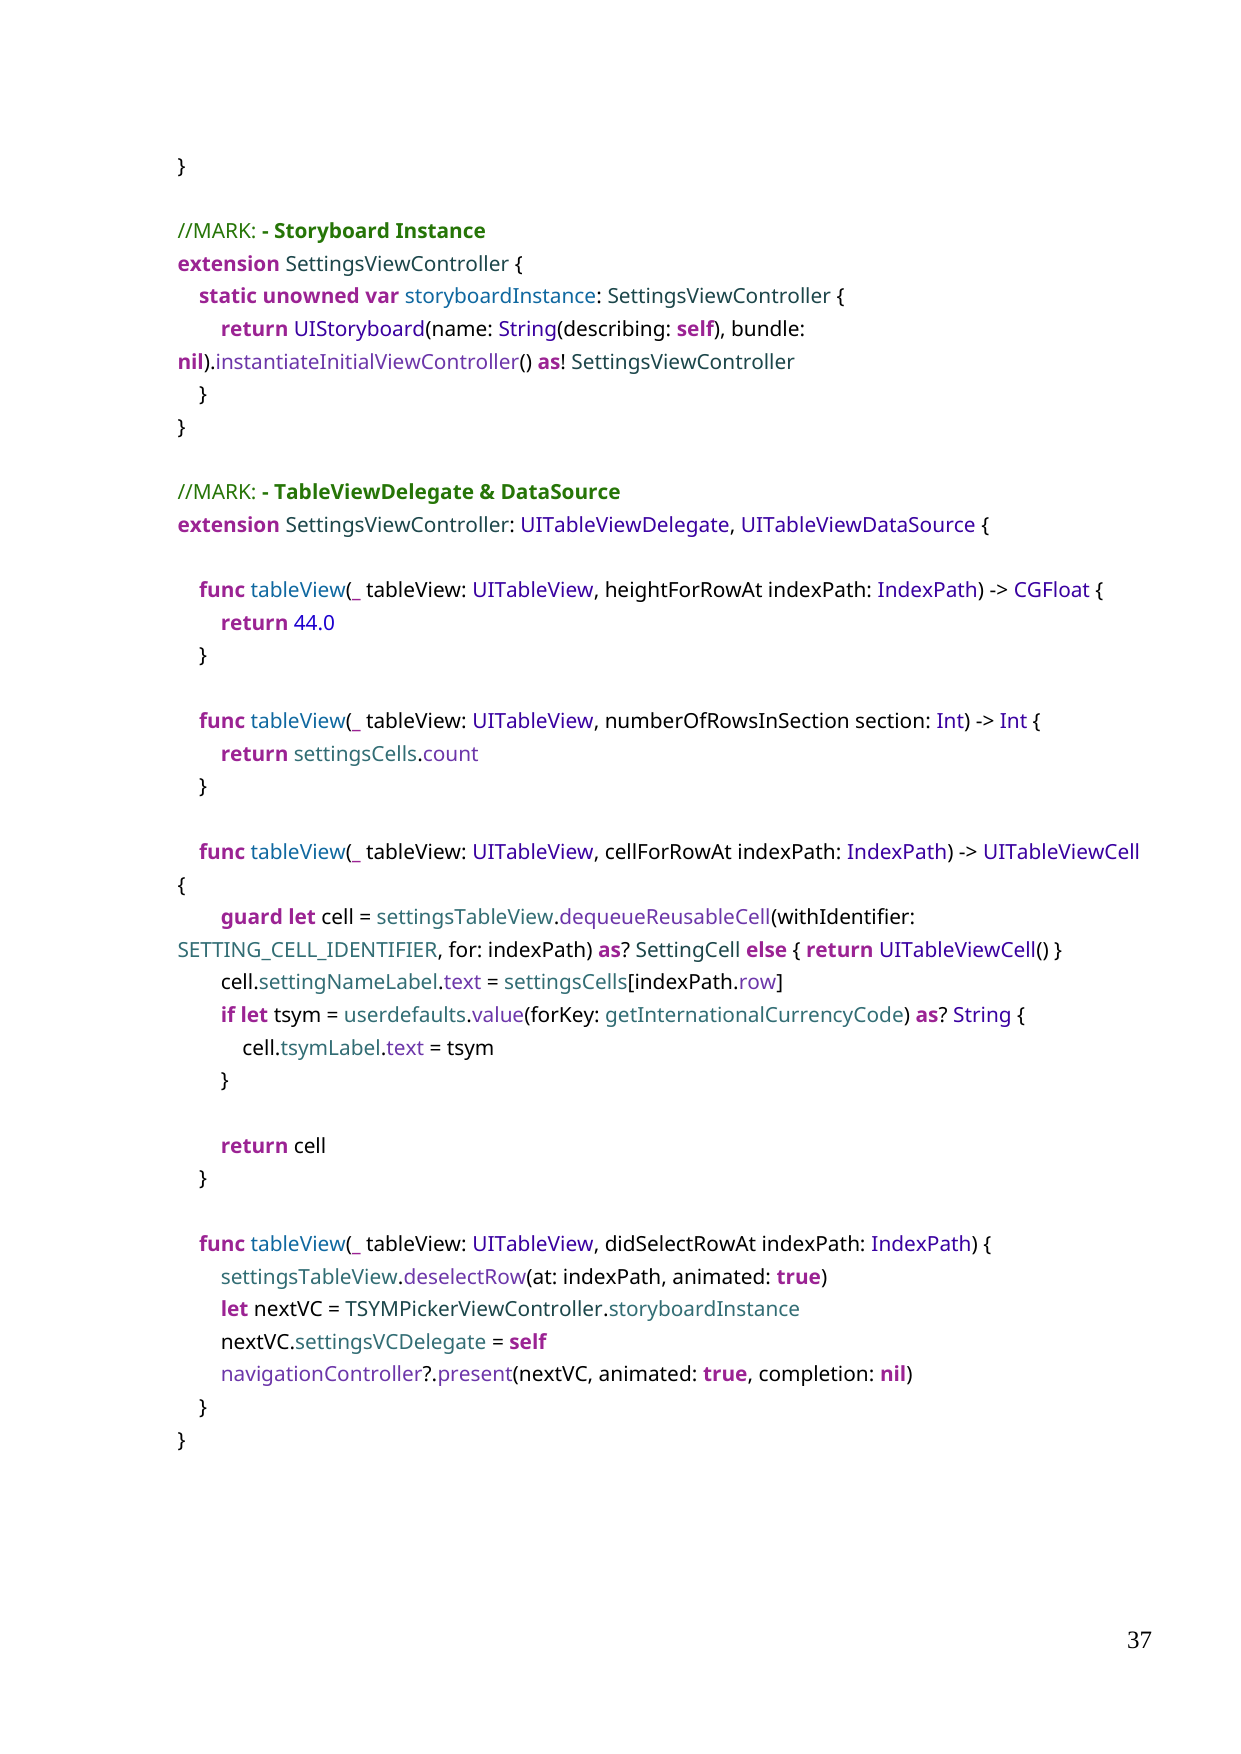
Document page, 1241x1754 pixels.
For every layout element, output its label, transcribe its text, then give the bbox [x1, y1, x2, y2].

text cell.tsymLabel.text = tsym [177, 1033, 1152, 1061]
text } [177, 771, 1152, 800]
text func tableView(_ tableView: UITableView, didSelectRowAt indexPath: IndexPath) { [177, 1229, 1152, 1258]
text cell.settingNameLabel.text = settingsCells[indexPath.row] [177, 967, 1152, 996]
text } [177, 151, 1152, 179]
text return UIStoryboard(name: String(describing: self), bundle: nil).instantiateInitialViewController() as! SettingsViewController [177, 314, 1152, 375]
text //MARK: - TableViewDelegate & DataSource [177, 477, 1152, 506]
text let nextVC = TSYMPickerViewController.storyboardInstance [177, 1294, 1152, 1323]
text //MARK: - Storyboard Instance [177, 216, 1152, 245]
text } [177, 1425, 1152, 1453]
text } [177, 1065, 1152, 1094]
text } [177, 379, 1152, 408]
text } [177, 412, 1152, 440]
text settingsTableView.deselectRow(at: indexPath, animated: true) [177, 1262, 1152, 1290]
text if let tsym = userdefaults.value(forKey: getInternationalCurrencyCode) as? String { [177, 1000, 1152, 1028]
text func tableView(_ tableView: UITableView, numberOfRowsInSection section: Int) -> Int { [177, 706, 1152, 735]
text func tableView(_ tableView: UITableView, cellForRowAt indexPath: IndexPath) -> UITableViewCell { [177, 837, 1152, 898]
text return cell [177, 1131, 1152, 1159]
text extension SettingsViewController: UITableViewDelegate, UITableViewDataSource { [177, 510, 1152, 538]
text nextVC.settingsVCDelegate = self [177, 1327, 1152, 1355]
text func tableView(_ tableView: UITableView, heightForRowAt indexPath: IndexPath) -> CGFloat { [177, 575, 1152, 604]
text } [177, 641, 1152, 669]
text navigationController?.present(nextVC, animated: true, completion: nil) [177, 1359, 1152, 1388]
text } [177, 1163, 1152, 1192]
text } [177, 1392, 1152, 1421]
text extension SettingsViewController { [177, 249, 1152, 277]
text static unowned var storyboardInstance: SettingsViewController { [177, 282, 1152, 310]
text return settingsCells.count [177, 739, 1152, 767]
text guard let cell = settingsTableView.dequeueReusableCell(withIdentifier: SETTING_CELL_IDENTIFIER, for: indexPath) as? SettingCell else { return UITableViewCell() } [177, 902, 1152, 963]
text return 44.0 [177, 608, 1152, 636]
